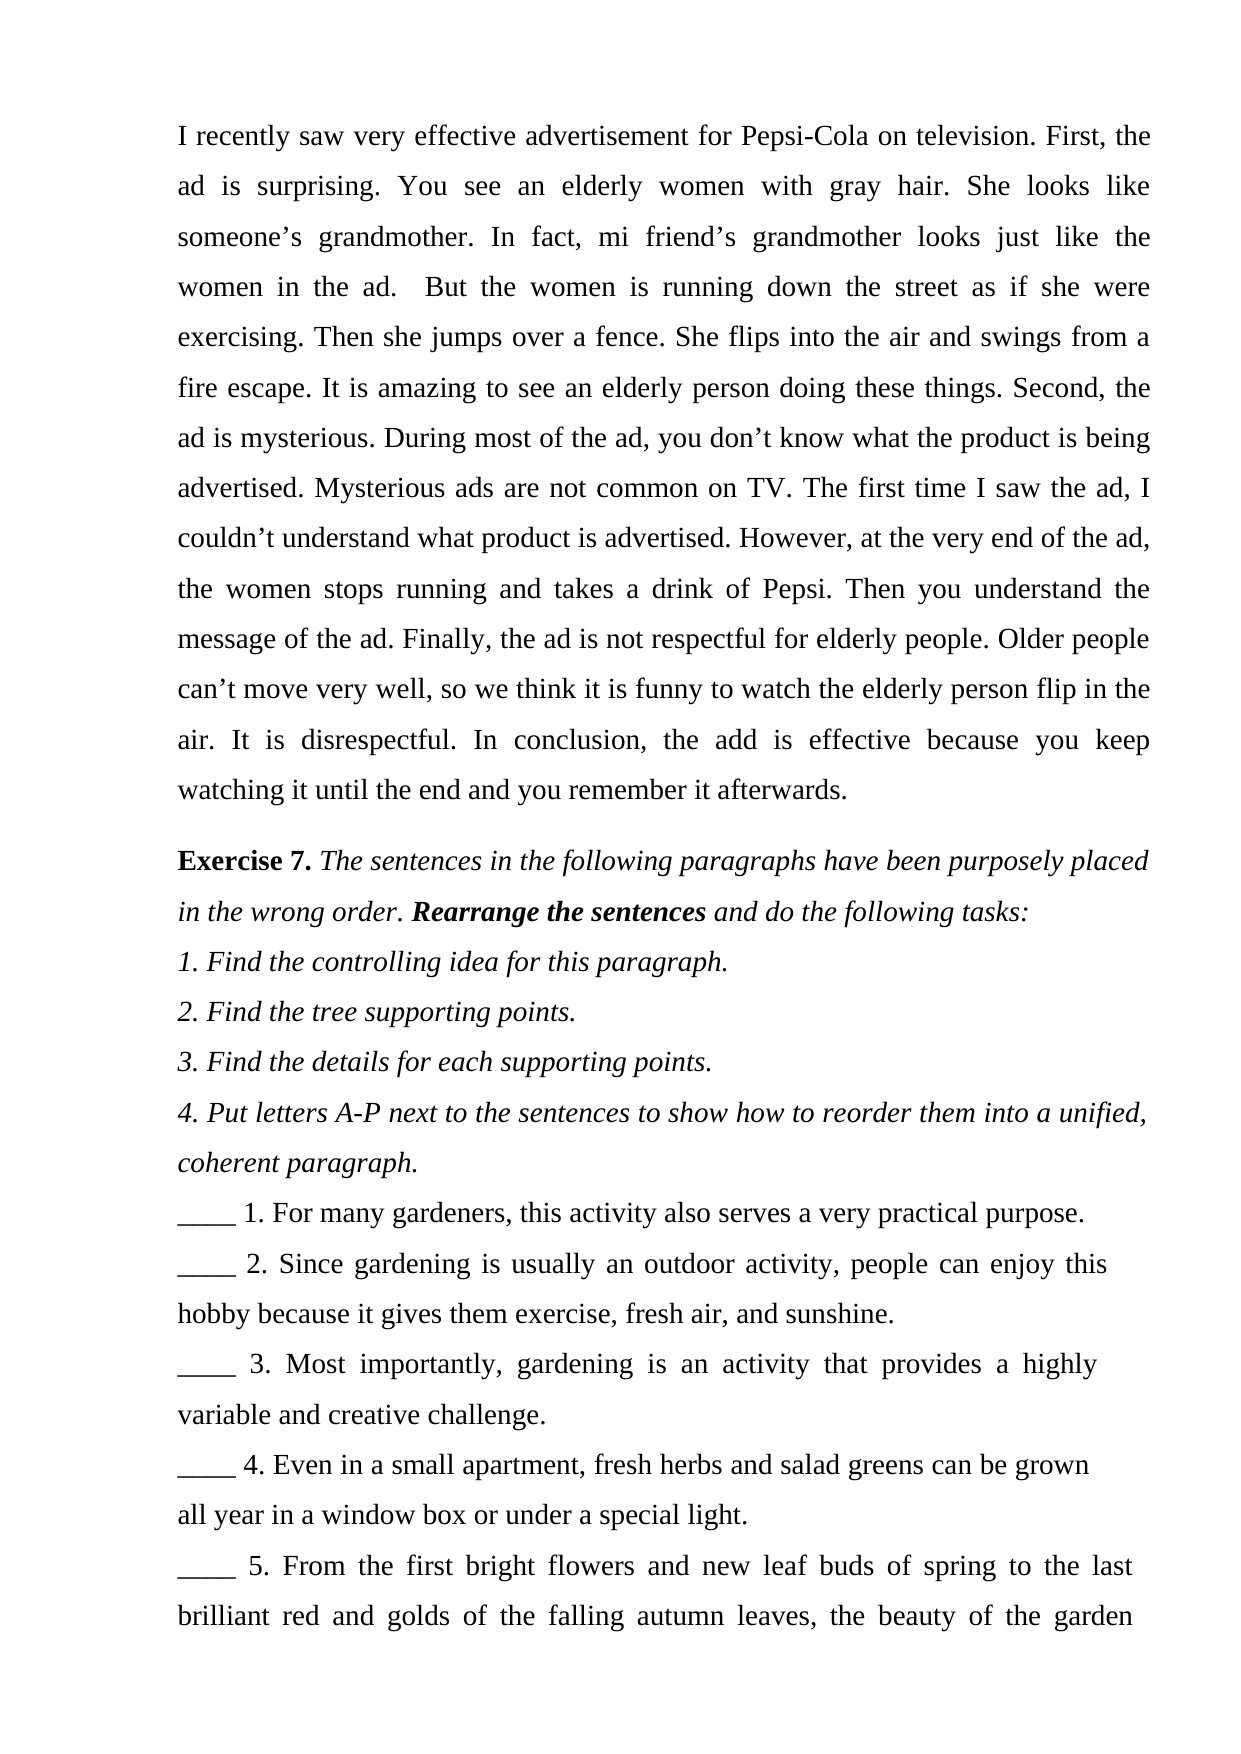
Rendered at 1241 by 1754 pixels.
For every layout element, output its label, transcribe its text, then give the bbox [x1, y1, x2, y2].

text Exercise 7. The sentences in the following paragraphs have been purposely placed in the wrong order. Rearrange the sentences and do the following tasks: [177, 843, 1152, 927]
text 2. Find the tree supporting points. [177, 994, 1152, 1028]
text ____ 4. Even in a small apartment, fresh herbs and salad greens can be grown all year in a window box or under a special light. [177, 1447, 1091, 1531]
text ____ 2. Since gardening is usually an outdoor activity, people can enjoy this hobby because it gives them exercise, fresh air, and sunshine. [177, 1246, 1109, 1330]
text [177, 1548, 1134, 1632]
text 3. Find the details for each supporting points. [177, 1044, 1152, 1078]
text 4. Put letters A-P next to the sentences to show how to reorder them into a unified, coherent paragraph. [177, 1095, 1152, 1179]
text ____ 3. Most importantly, gardening is an activity that provides a highly variable and creative challenge. [177, 1346, 1099, 1430]
text ____ 1. For many gardeners, this activity also serves a very practical purpose. [177, 1196, 1152, 1229]
text 1. Find the controlling idea for this paragraph. [177, 944, 1152, 977]
text I recently saw very effective advertisement for Pepsi-Cola on television. First, the ad is surprising. You see an elderly women with gray hair. She looks like someone’s grandmother. In fact, mi friend’s grandmother looks just like the women in the ad. But the women is running down the street as if she were exercising. Then she jumps over a fence. She flips into the air and swings from a fire escape. It is amazing to see an elderly person doing these things. Second, the ad is mysterious. During most of the ad, you don’t know what the product is being advertised. Mysterious ads are not common on TV. The first time I saw the ad, I couldn’t understand what product is advertised. However, at the very end of the ad, the women stops running and takes a drink of Pepsi. Then you understand the message of the ad. Finally, the ad is not respectful for elderly people. Older people can’t move very well, so we think it is funny to watch the elderly person flip in the air. It is disrespectful. In conclusion, the add is effective because you keep watching it until the end and you remember it afterwards. [177, 118, 1152, 806]
